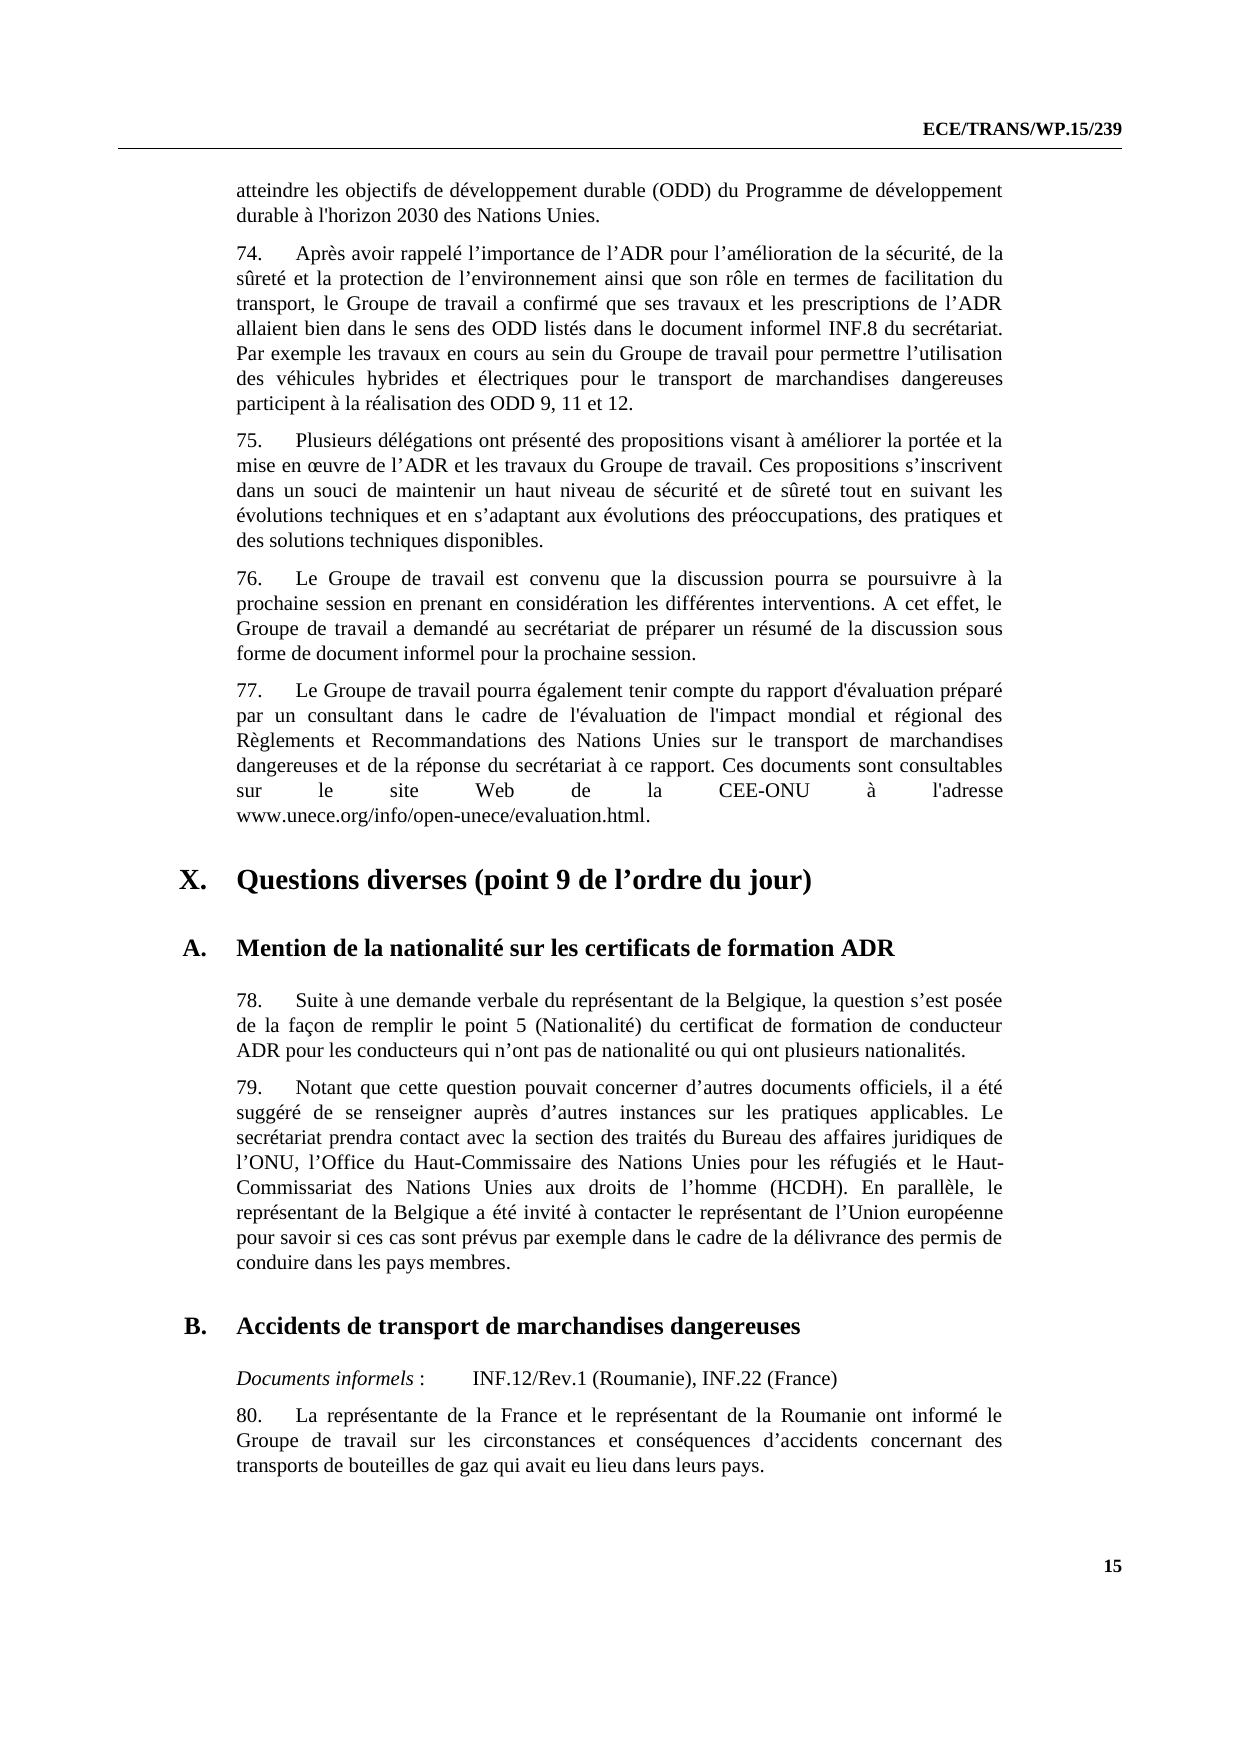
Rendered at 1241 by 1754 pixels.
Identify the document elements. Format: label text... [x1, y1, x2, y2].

text 78. Suite à une demande verbale du représentant de la Belgique, la question s’est posée de la façon de remplir le point 5 (Nationalité) du certificat de formation de conducteur ADR pour les conducteurs qui n’ont pas de nationalité ou qui ont plusieurs nationalités. [236, 987, 1004, 1062]
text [236, 177, 1004, 227]
text 74. Après avoir rappelé l’importance de l’ADR pour l’amélioration de la sécurité, de la sûreté et la protection de l’environnement ainsi que son rôle en termes de facilitation du transport, le Groupe de travail a confirmé que ses travaux et les prescriptions de l’ADR allaient bien dans le sens des ODD listés dans le document informel INF.8 du secrétariat. Par exemple les travaux en cours au sein du Groupe de travail pour permettre l’utilisation des véhicules hybrides et électriques pour le transport de marchandises dangereuses participent à la réalisation des ODD 9, 11 et 12. [236, 240, 1004, 415]
text Documents informels : INF.12/Rev.1 (Roumanie), INF.22 (France) [236, 1365, 1004, 1390]
text A. Mention de la nationalité sur les certificats de formation ADR [118, 933, 1004, 962]
text X. Questions diverses (point 9 de l’ordre du jour) [118, 865, 1004, 896]
text 79. Notant que cette question pouvait concerner d’autres documents officiels, il a été suggéré de se renseigner auprès d’autres instances sur les pratiques applicables. Le secrétariat prendra contact avec la section des traités du Bureau des affaires juridiques de l’ONU, l’Office du Haut-Commissaire des Nations Unies pour les réfugiés et le Haut-Commissariat des Nations Unies aux droits de l’homme (HCDH). En parallèle, le représentant de la Belgique a été invité à contacter le représentant de l’Union européenne pour savoir si ces cas sont prévus par exemple dans le cadre de la délivrance des permis de conduire dans les pays membres. [236, 1074, 1004, 1274]
text B. Accidents de transport de marchandises dangereuses [118, 1312, 1004, 1340]
text 75. Plusieurs délégations ont présenté des propositions visant à améliorer la portée et la mise en œuvre de l’ADR et les travaux du Groupe de travail. Ces propositions s’inscrivent dans un souci de maintenir un haut niveau de sécurité et de sûreté tout en suivant les évolutions techniques et en s’adaptant aux évolutions des préoccupations, des pratiques et des solutions techniques disponibles. [236, 427, 1004, 552]
text 76. Le Groupe de travail est convenu que la discussion pourra se poursuivre à la prochaine session en prenant en considération les différentes interventions. A cet effet, le Groupe de travail a demandé au secrétariat de préparer un résumé de la discussion sous forme de document informel pour la prochaine session. [236, 565, 1004, 665]
text 80. La représentante de la France et le représentant de la Roumanie ont informé le Groupe de travail sur les circonstances et conséquences d’accidents concernant des transports de bouteilles de gaz qui avait eu lieu dans leurs pays. [236, 1402, 1004, 1477]
text 77. Le Groupe de travail pourra également tenir compte du rapport d'évaluation préparé par un consultant dans le cadre de l'évaluation de l'impact mondial et régional des Règlements et Recommandations des Nations Unies sur le transport de marchandises dangereuses et de la réponse du secrétariat à ce rapport. Ces documents sont consultables sur le site Web de la CEE-ONU à l'adresse www.unece.org/info/open-unece/evaluation.html. [236, 677, 1004, 827]
